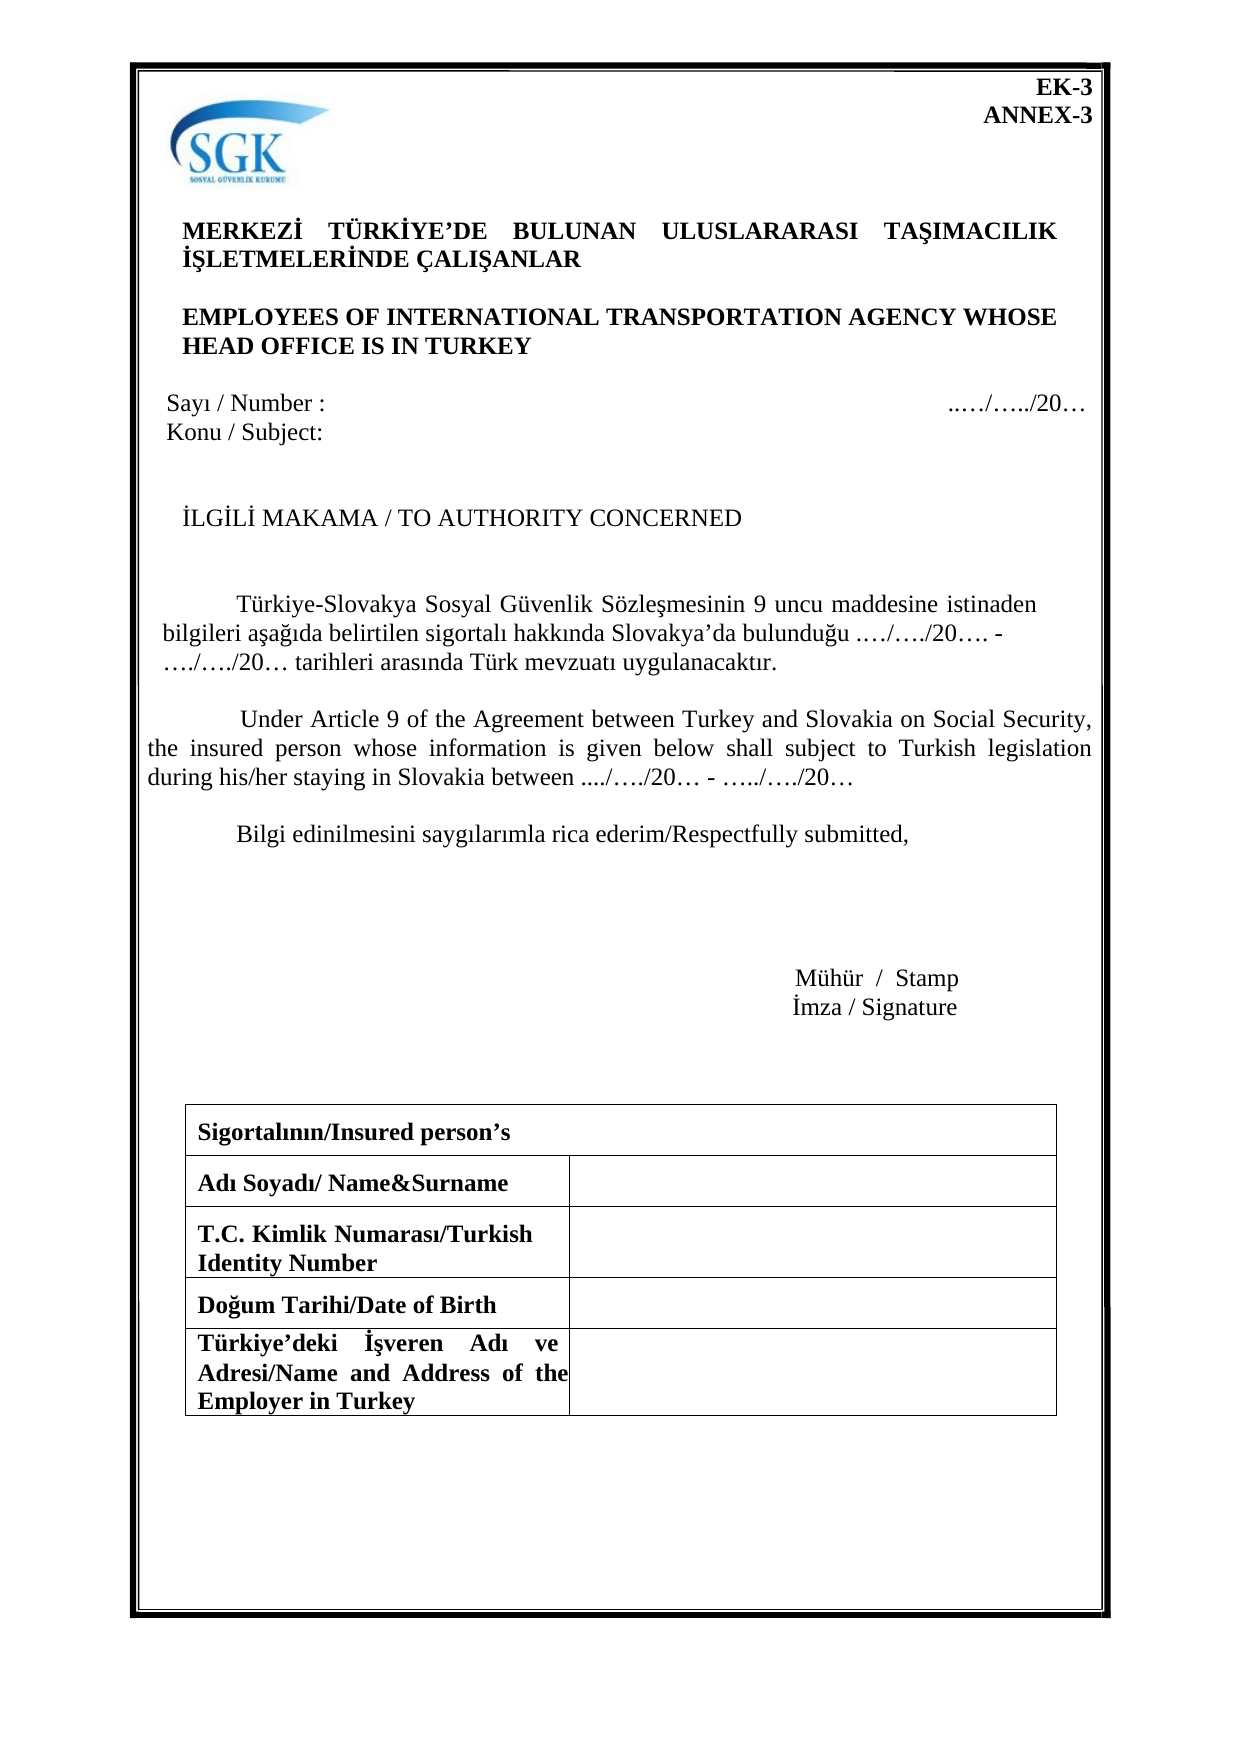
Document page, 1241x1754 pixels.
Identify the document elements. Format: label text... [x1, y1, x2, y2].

subtitle EK-3 ANNEX-3 [983, 72, 1093, 129]
picture [166, 94, 334, 189]
table_cell [570, 1329, 1056, 1415]
text Sayı / Number : ..…/…../20… [166, 388, 1194, 417]
table_header Sigortalının/Insured person’s [186, 1105, 1056, 1155]
text MERKEZİ TÜRKİYE’DE BULUNAN ULUSLARARASI TAŞIMACILIK İŞLETMELERİNDE ÇALIŞANLAR [182, 216, 1058, 273]
text EMPLOYEES OF INTERNATIONAL TRANSPORTATION AGENCY WHOSE HEAD OFFICE IS IN TURKEY [182, 302, 1058, 359]
text Konu / Subject: [166, 417, 1194, 446]
table_cell [570, 1207, 1056, 1277]
text İLGİLİ MAKAMA / TO AUTHORITY CONCERNED [182, 503, 1058, 532]
text Mühür / Stamp İmza / Signature [792, 963, 959, 1021]
text Türkiye-Slovakya Sosyal Güvenlik Sözleşmesinin 9 uncu maddesine istinaden bilgileri aşağıda belirtilen sigortalı hakkında Slovakya’da bulunduğu .…/…./20…. - [162, 589, 1037, 647]
table_cell Doğum Tarihi/Date of Birth [186, 1278, 569, 1328]
table_cell T.C. Kimlik Numarası/Turkish Identity Number [186, 1207, 569, 1277]
text …./…./20… tarihleri arasında Türk mevzuatı uygulanacaktır. [162, 647, 1194, 676]
table_cell [570, 1156, 1056, 1206]
table_cell [570, 1278, 1056, 1328]
table_cell Türkiye’deki İşveren Adı ve Adresi/Name and Address of the Employer in Turkey [186, 1329, 569, 1415]
table_cell Adı Soyadı/ Name&Surname [186, 1156, 569, 1206]
text Under Article 9 of the Agreement between Turkey and Slovakia on Social Security, the insured person whose information is given below shall subject to Turkish legislation during his/her staying in Slovakia between ..../…./20… - …../…./20… [147, 704, 1093, 791]
text Bilgi edinilmesini saygılarımla rica ederim/Respectfully submitted, [236, 819, 1194, 848]
